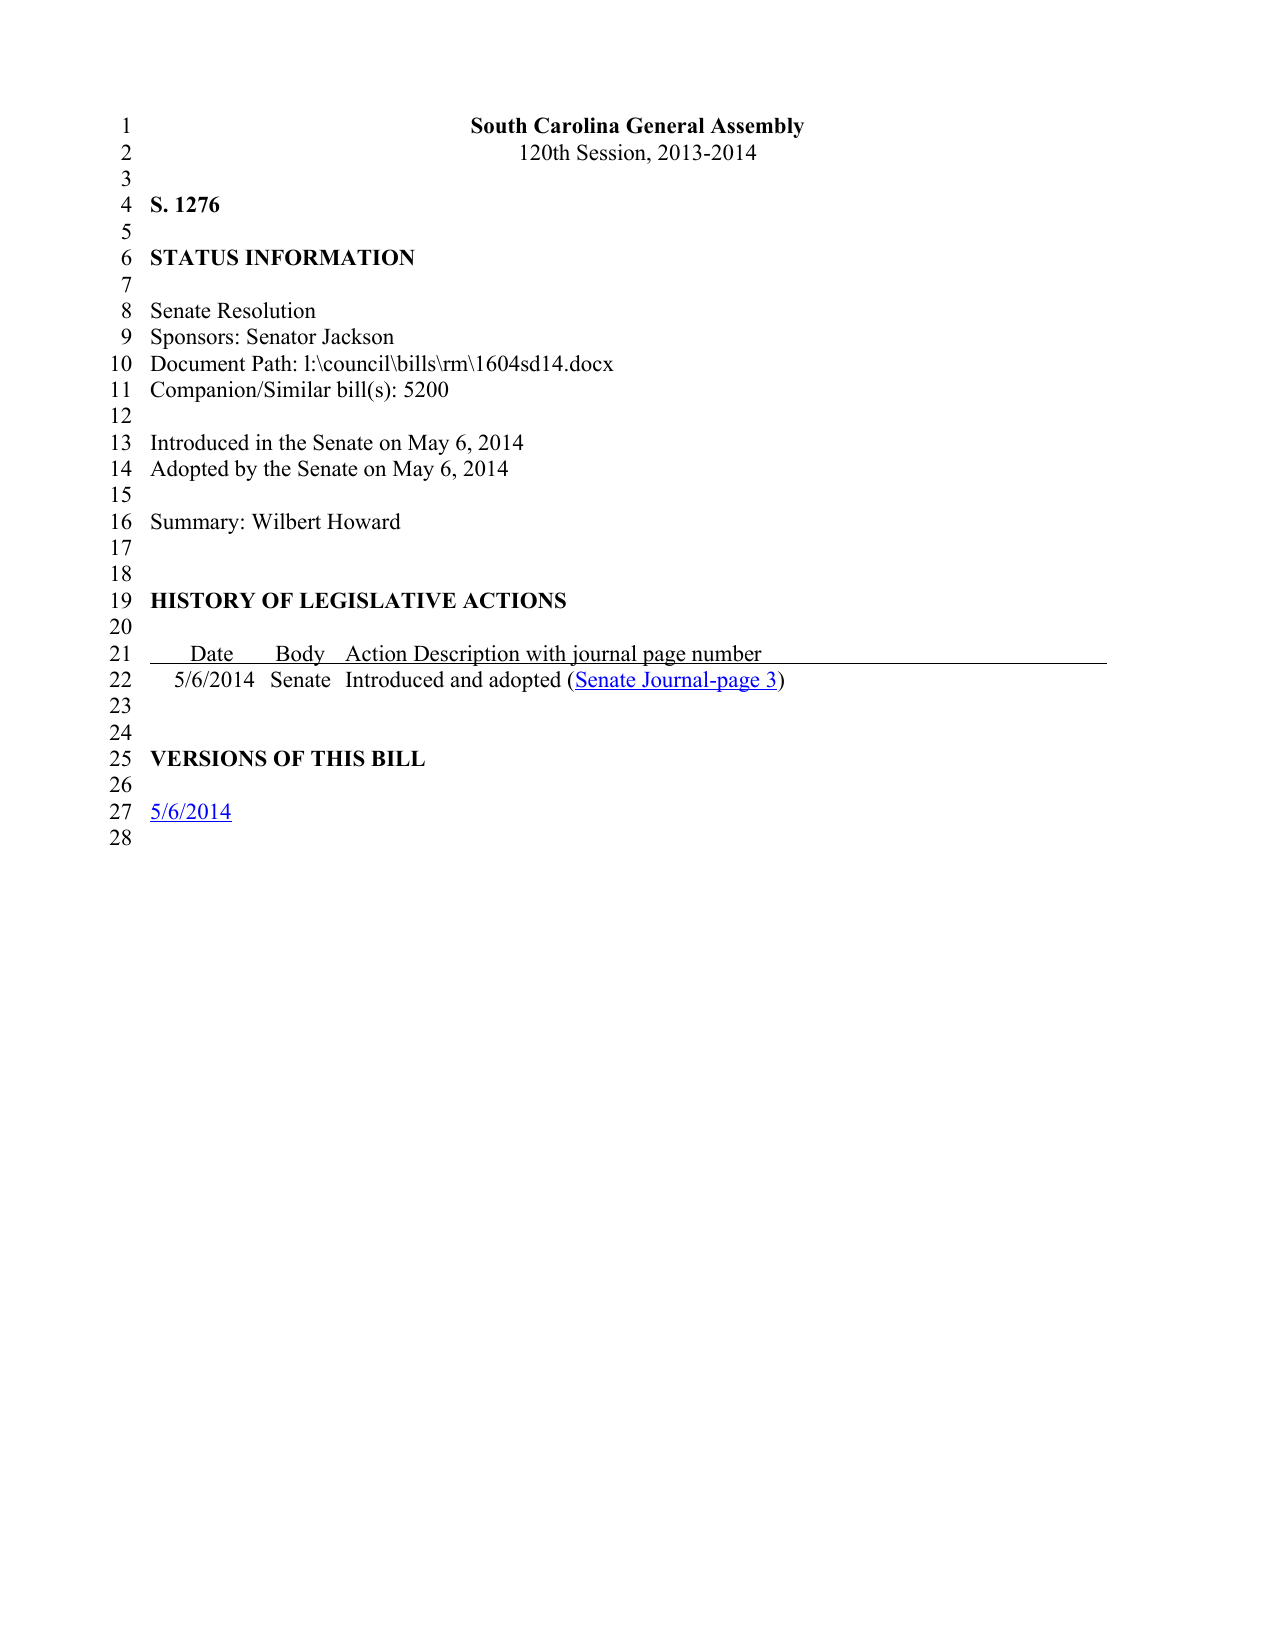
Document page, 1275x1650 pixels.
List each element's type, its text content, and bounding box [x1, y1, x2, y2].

text 5/6/2014 [150, 798, 1125, 824]
text Senate Resolution [150, 297, 1125, 323]
text Document Path: l:\council\bills\rm\1604sd14.docx [150, 350, 1125, 376]
text STATUS INFORMATION [150, 244, 1125, 271]
text Summary: Wilbert Howard [150, 508, 1125, 534]
text Adopted by the Senate on May 6, 2014 [150, 455, 1125, 481]
text Sponsors: Senator Jackson [150, 323, 1125, 350]
text Date Body Action Description with journal page number [150, 639, 1125, 666]
text Introduced in the Senate on May 6, 2014 [150, 429, 1125, 455]
text 5/6/2014 Senate Introduced and adopted (Senate Journal-page 3) [150, 666, 1125, 692]
text 120th Session, 2013-2014 [150, 139, 1125, 165]
text S. 1276 [150, 192, 1125, 218]
text South Carolina General Assembly [150, 112, 1125, 139]
text Companion/Similar bill(s): 5200 [150, 376, 1125, 402]
text VERSIONS OF THIS BILL [150, 745, 1125, 771]
text HISTORY OF LEGISLATIVE ACTIONS [150, 587, 1125, 613]
